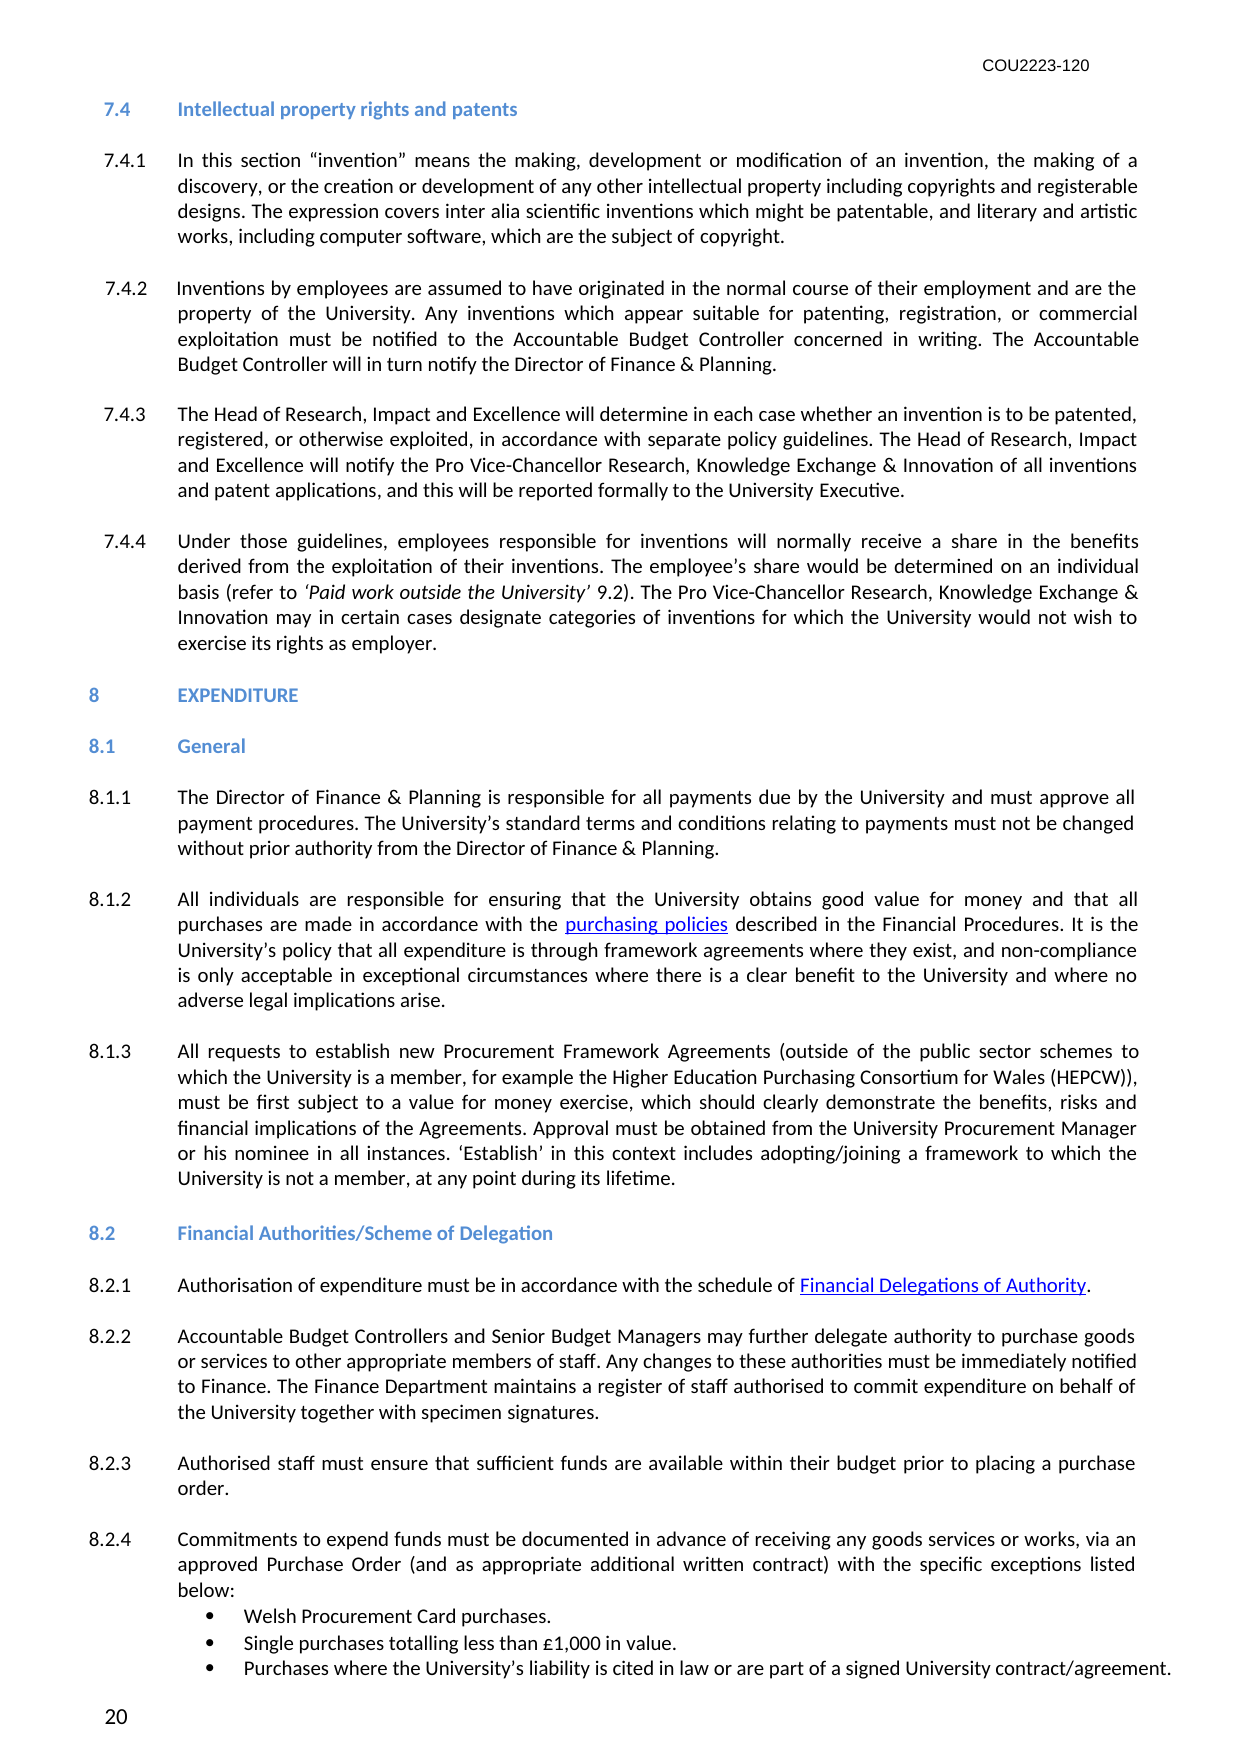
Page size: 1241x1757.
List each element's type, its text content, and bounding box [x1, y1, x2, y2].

list Under those guidelines, employees responsible for inventions will normally receive a share in the benefits derived from the exploitation of their inventions. The employee’s share would be determined on an individual basis (refer to ‘Paid work outside the University’ 9.2). The Pro Vice-Chancellor Research, Knowledge Exchange & Innovation may in certain cases designate categories of inventions for which the University would not wish to exercise its rights as employer. [103, 528, 1139, 655]
subtitle EXPENDITURE [89, 682, 1211, 708]
list Single purchases totalling less than £1,000 in value. [206, 1629, 1211, 1655]
list General [89, 733, 1211, 758]
list Inventions by employees are assumed to have originated in the normal course of their employment and are the property of the University. Any inventions which appear suitable for patenting, registration, or commercial exploitation must be notified to the Accountable Budget Controller concerned in writing. The Accountable Budget Controller will in turn notify the Director of Finance & Planning. [105, 275, 1139, 377]
subtitle Financial Authorities/Scheme of Delegation [89, 1221, 1211, 1246]
subtitle Intellectual property rights and patents [103, 96, 1211, 122]
list Authorisation of expenditure must be in accordance with the schedule of Financial Delegations of Authority. [89, 1272, 1211, 1297]
list The Head of Research, Impact and Excellence will determine in each case whether an invention is to be patented, registered, or otherwise exploited, in accordance with separate policy guidelines. The Head of Research, Impact and Excellence will notify the Pro Vice-Chancellor Research, Knowledge Exchange & Innovation of all inventions and patent applications, and this will be reported formally to the University Executive. [103, 401, 1139, 503]
list Authorised staff must ensure that sufficient funds are available within their budget prior to placing a purchase order. [89, 1450, 1137, 1501]
list Purchases where the University’s liability is cited in law or are part of a signed University contract/agreement. [206, 1656, 1211, 1681]
list Welsh Procurement Card purchases. [206, 1602, 1211, 1629]
list Commitments to expend funds must be documented in advance of receiving any goods services or works, via an approved Purchase Order (and as appropriate additional written contract) with the specific exceptions listed below: [89, 1526, 1137, 1602]
list In this section “invention” means the making, development or modification of an invention, the making of a discovery, or the creation or development of any other intellectual property including copyrights and registerable designs. The expression covers inter alia scientific inventions which might be patentable, and literary and artistic works, including computer software, which are the subject of copyright. [103, 147, 1139, 249]
list The Director of Finance & Planning is responsible for all payments due by the University and must approve all payment procedures. The University’s standard terms and conditions relating to payments must not be changed without prior authority from the Director of Finance & Planning. [89, 784, 1137, 861]
list All individuals are responsible for ensuring that the University obtains good value for money and that all purchases are made in accordance with the purchasing policies described in the Financial Procedures. It is the University’s policy that all expenditure is through framework agreements where they exist, and non-compliance is only acceptable in exceptional circumstances where there is a clear benefit to the University and where no adverse legal implications arise. [89, 886, 1139, 1013]
list All requests to establish new Procurement Framework Agreements (outside of the public sector schemes to which the University is a member, for example the Higher Education Purchasing Consortium for Wales (HEPCW)), must be first subject to a value for money exercise, which should clearly demonstrate the benefits, risks and financial implications of the Agreements. Approval must be obtained from the University Procurement Manager or his nominee in all instances. ‘Establish’ in this context includes adopting/joining a framework to which the University is not a member, at any point during its lifetime. [89, 1038, 1139, 1191]
list Accountable Budget Controllers and Senior Budget Managers may further delegate authority to purchase goods or services to other appropriate members of staff. Any changes to these authorities must be immediately notified to Finance. The Finance Department maintains a register of staff authorised to commit expenditure on behalf of the University together with specimen signatures. [89, 1323, 1137, 1424]
